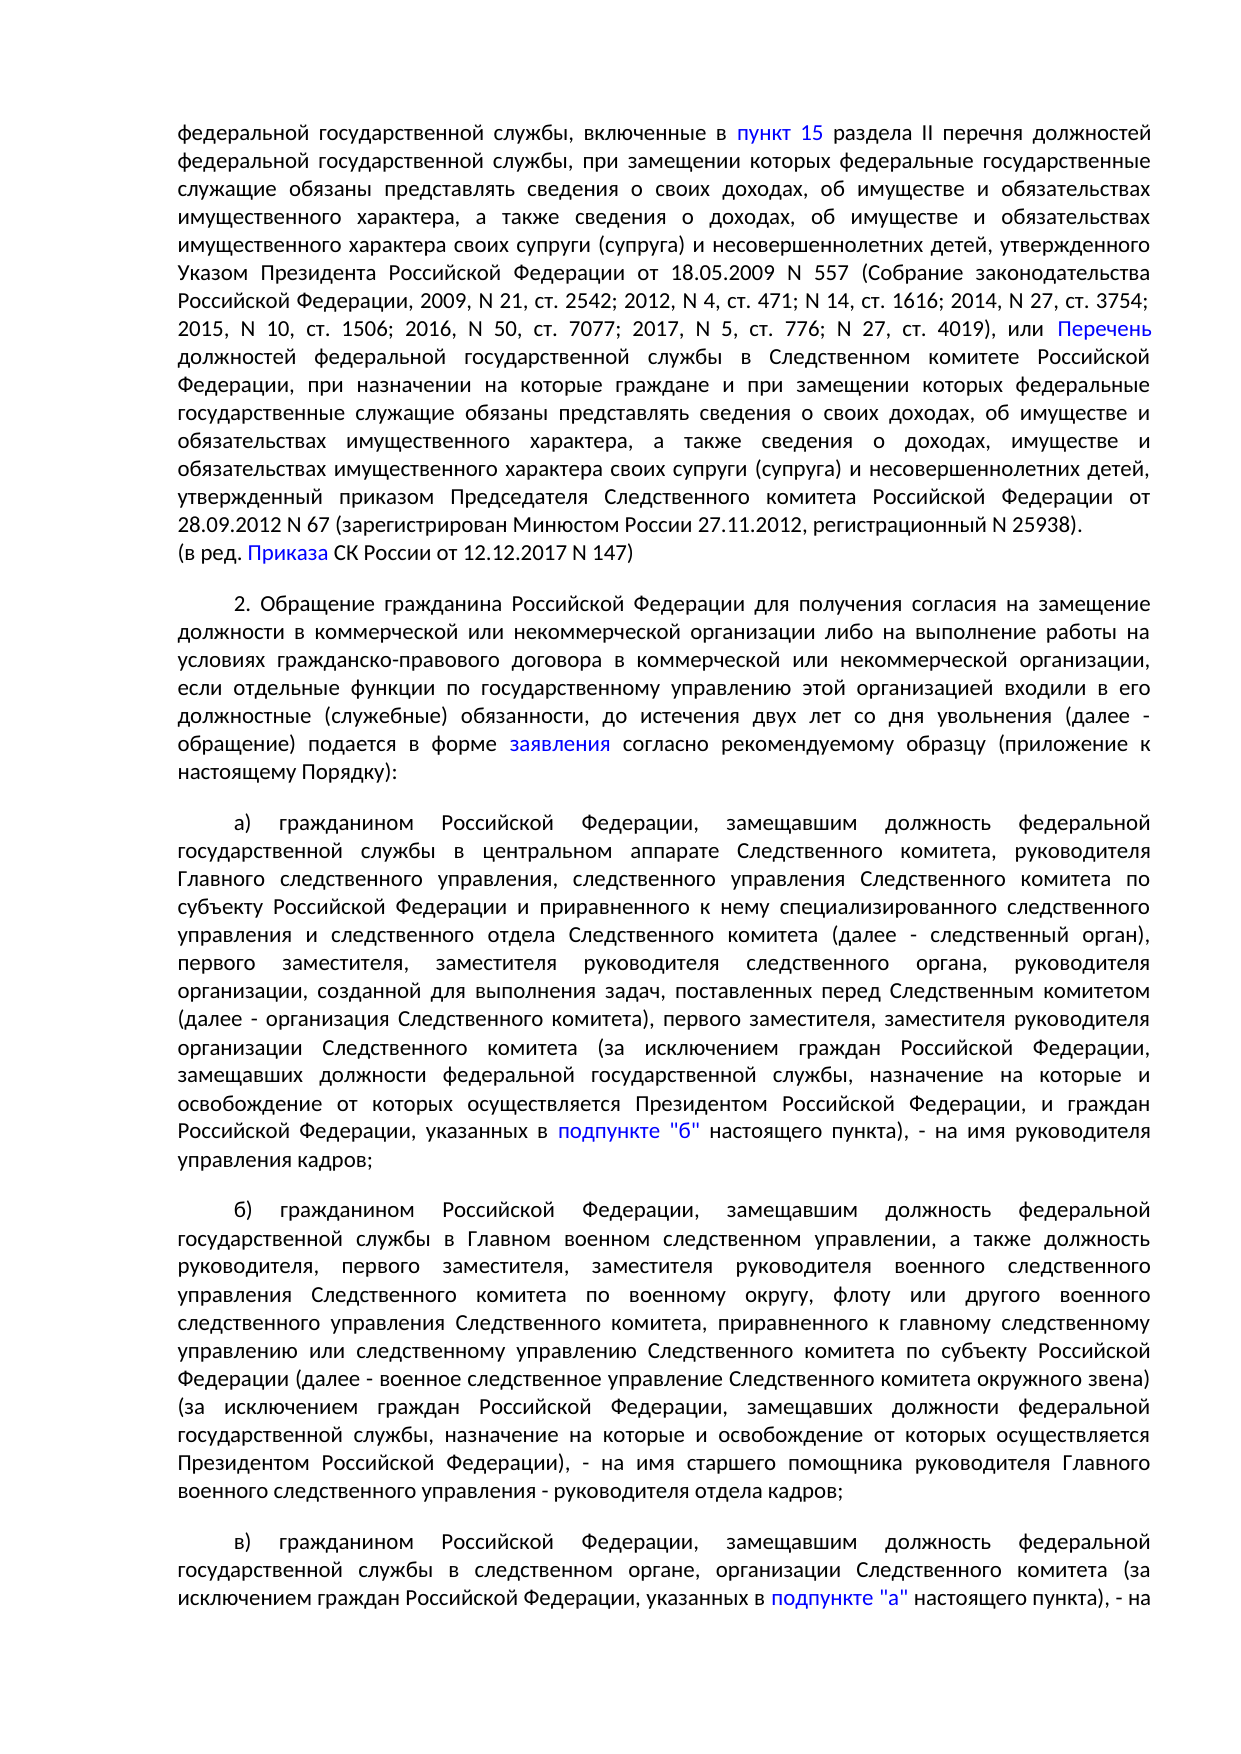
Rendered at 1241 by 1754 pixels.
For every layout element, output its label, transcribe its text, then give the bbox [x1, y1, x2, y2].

text а) гражданином Российской Федерации, замещавшим должность федеральной государственной службы в центральном аппарате Следственного комитета, руководителя Главного следственного управления, следственного управления Следственного комитета по субъекту Российской Федерации и приравненного к нему специализированного следственного управления и следственного отдела Следственного комитета (далее - следственный орган), первого заместителя, заместителя руководителя следственного органа, руководителя организации, созданной для выполнения задач, поставленных перед Следственным комитетом (далее - организация Следственного комитета), первого заместителя, заместителя руководителя организации Следственного комитета (за исключением граждан Российской Федерации, замещавших должности федеральной государственной службы, назначение на которые и освобождение от которых осуществляется Президентом Российской Федерации, и граждан Российской Федерации, указанных в подпункте "б" настоящего пункта), - на имя руководителя управления кадров; [177, 808, 1152, 1173]
text (в ред. Приказа СК России от 12.12.2017 N 147) [177, 538, 1152, 566]
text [177, 1527, 1152, 1611]
text б) гражданином Российской Федерации, замещавшим должность федеральной государственной службы в Главном военном следственном управлении, а также должность руководителя, первого заместителя, заместителя руководителя военного следственного управления Следственного комитета по военному округу, флоту или другого военного следственного управления Следственного комитета, приравненного к главному следственному управлению или следственному управлению Следственного комитета по субъекту Российской Федерации (далее - военное следственное управление Следственного комитета окружного звена) (за исключением граждан Российской Федерации, замещавших должности федеральной государственной службы, назначение на которые и освобождение от которых осуществляется Президентом Российской Федерации), - на имя старшего помощника руководителя Главного военного следственного управления - руководителя отдела кадров; [177, 1196, 1152, 1504]
text 2. Обращение гражданина Российской Федерации для получения согласия на замещение должности в коммерческой или некоммерческой организации либо на выполнение работы на условиях гражданско-правового договора в коммерческой или некоммерческой организации, если отдельные функции по государственному управлению этой организацией входили в его должностные (служебные) обязанности, до истечения двух лет со дня увольнения (далее - обращение) подается в форме заявления согласно рекомендуемому образцу (приложение к настоящему Порядку): [177, 589, 1152, 786]
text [177, 118, 1152, 538]
